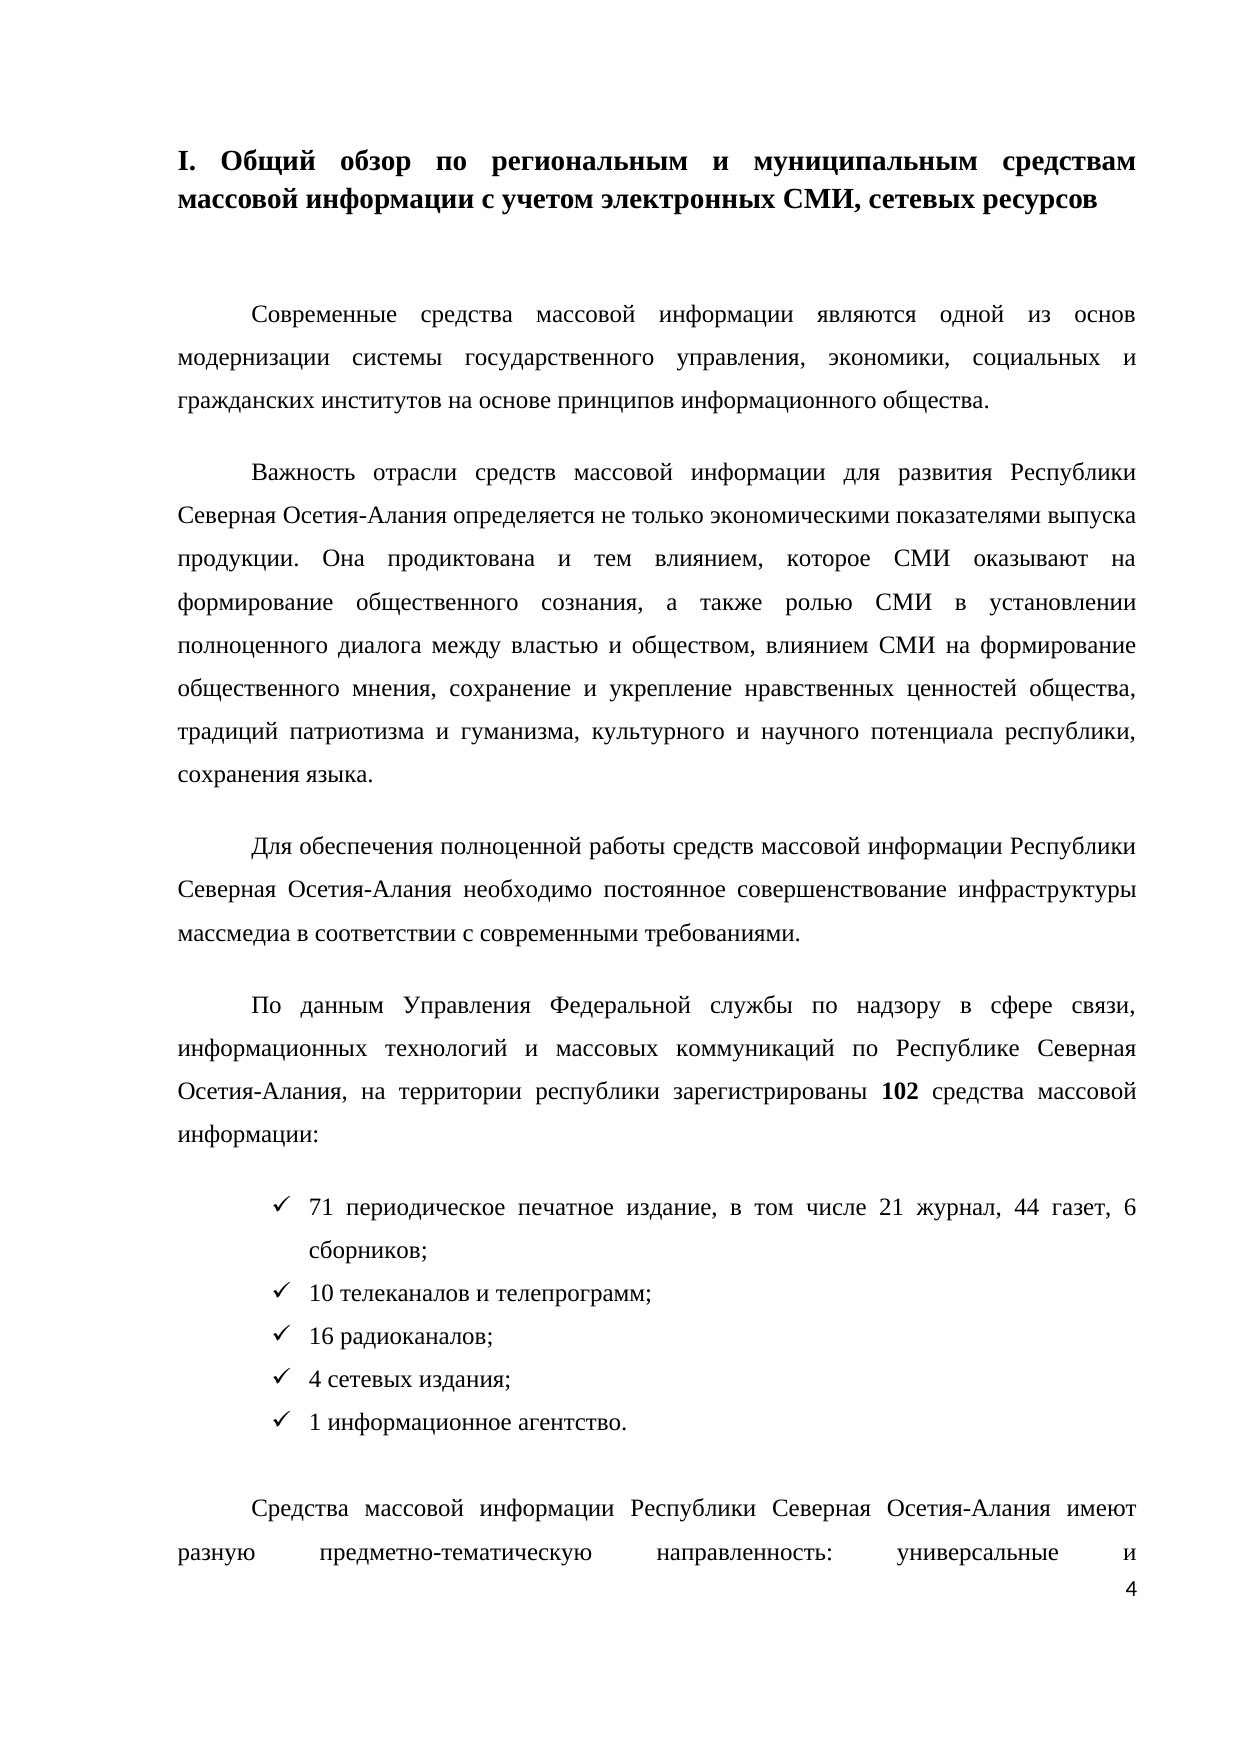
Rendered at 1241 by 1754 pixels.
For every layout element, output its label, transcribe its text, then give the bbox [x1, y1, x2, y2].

subtitle I. Общий обзор по региональным и муниципальным средствам массовой информации с учетом электронных СМИ, сетевых ресурсов [177, 143, 1137, 215]
text Для обеспечения полноценной работы средств массовой информации Республики Северная Осетия-Алания необходимо постоянное совершенствование инфраструктуры массмедиа в соответствии с современными требованиями. [177, 831, 1137, 946]
list 16 радиоканалов; [271, 1321, 1137, 1350]
list 1 информационное агентство. [271, 1407, 1137, 1436]
text По данным Управления Федеральной службы по надзору в сфере связи, информационных технологий и массовых коммуникаций по Республике Северная Осетия-Алания, на территории республики зарегистрированы 102 средства массовой информации: [177, 990, 1137, 1148]
list 4 сетевых издания; [271, 1364, 1137, 1393]
text Важность отрасли средств массовой информации для развития Республики Северная Осетия-Алания определяется не только экономическими показателями выпуска продукции. Она продиктована и тем влиянием, которое СМИ оказывают на формирование общественного сознания, а также ролью СМИ в установлении полноценного диалога между властью и обществом, влиянием СМИ на формирование общественного мнения, сохранение и укрепление нравственных ценностей общества, традиций патриотизма и гуманизма, культурного и научного потенциала республики, сохранения языка. [177, 457, 1137, 788]
list 10 телеканалов и телепрограмм; [271, 1278, 1137, 1307]
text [177, 1493, 1137, 1565]
list 71 периодическое печатное издание, в том числе 21 журнал, 44 газет, 6 сборников; [271, 1192, 1137, 1263]
text Современные средства массовой информации являются одной из основ модернизации системы государственного управления, экономики, социальных и гражданских институтов на основе принципов информационного общества. [177, 299, 1137, 414]
